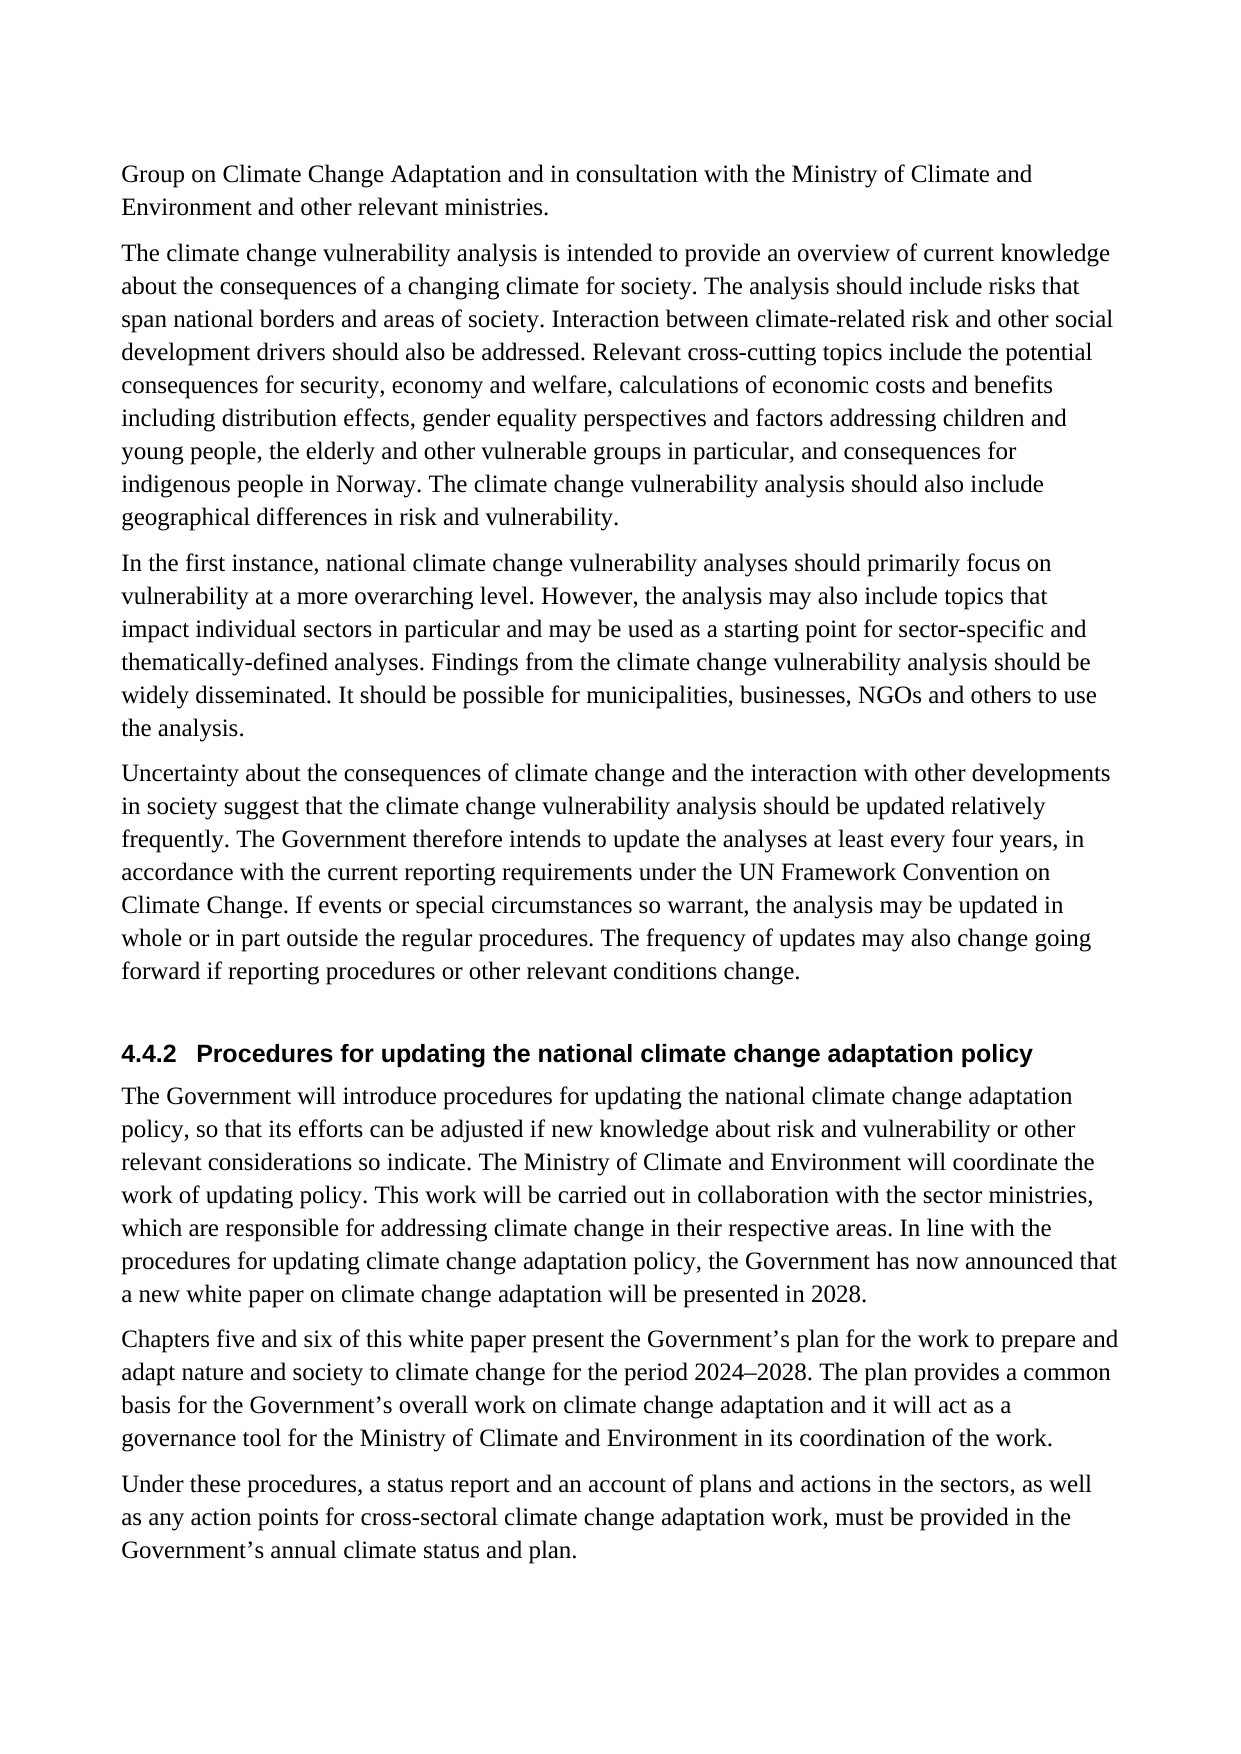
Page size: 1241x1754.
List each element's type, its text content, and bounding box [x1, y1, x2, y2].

text The Government will introduce procedures for updating the national climate change adaptation policy, so that its efforts can be adjusted if new knowledge about risk and vulnerability or other relevant considerations so indicate. The Ministry of Climate and Environment will coordinate the work of updating policy. This work will be carried out in collaboration with the sector ministries, which are responsible for addressing climate change in their respective areas. In line with the procedures for updating climate change adaptation policy, the Government has now announced that a new white paper on climate change adaptation will be presented in 2028. [121, 1081, 1119, 1308]
subtitle Procedures for updating the national climate change adaptation policy [121, 1039, 1119, 1068]
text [121, 159, 1119, 221]
text Under these procedures, a status report and an account of plans and actions in the sectors, as well as any action points for cross-sectoral climate change adaptation work, must be provided in the Government’s annual climate status and plan. [121, 1469, 1119, 1564]
text Chapters five and six of this white paper present the Government’s plan for the work to prepare and adapt nature and society to climate change for the period 2024–2028. The plan provides a common basis for the Government’s overall work on climate change adaptation and it will act as a governance tool for the Ministry of Climate and Environment in its coordination of the work. [121, 1324, 1119, 1452]
text In the first instance, national climate change vulnerability analyses should primarily focus on vulnerability at a more overarching level. However, the analysis may also include topics that impact individual sectors in particular and may be used as a starting point for sector-specific and thematically-defined analyses. Findings from the climate change vulnerability analysis should be widely disseminated. It should be possible for municipalities, businesses, NGOs and others to use the analysis. [121, 548, 1119, 742]
text Uncertainty about the consequences of climate change and the interaction with other developments in society suggest that the climate change vulnerability analysis should be updated relatively frequently. The Government therefore intends to update the analyses at least every four years, in accordance with the current reporting requirements under the UN Framework Convention on Climate Change. If events or special circumstances so warrant, the analysis may be updated in whole or in part outside the regular procedures. The frequency of updates may also change going forward if reporting procedures or other relevant conditions change. [121, 758, 1119, 985]
text The climate change vulnerability analysis is intended to provide an overview of current knowledge about the consequences of a changing climate for society. The analysis should include risks that span national borders and areas of society. Interaction between climate-related risk and other social development drivers should also be addressed. Relevant cross-cutting topics include the potential consequences for security, economy and welfare, calculations of economic costs and benefits including distribution effects, gender equality perspectives and factors addressing children and young people, the elderly and other vulnerable groups in particular, and consequences for indigenous people in Norway. The climate change vulnerability analysis should also include geographical differences in risk and vulnerability. [121, 238, 1119, 531]
